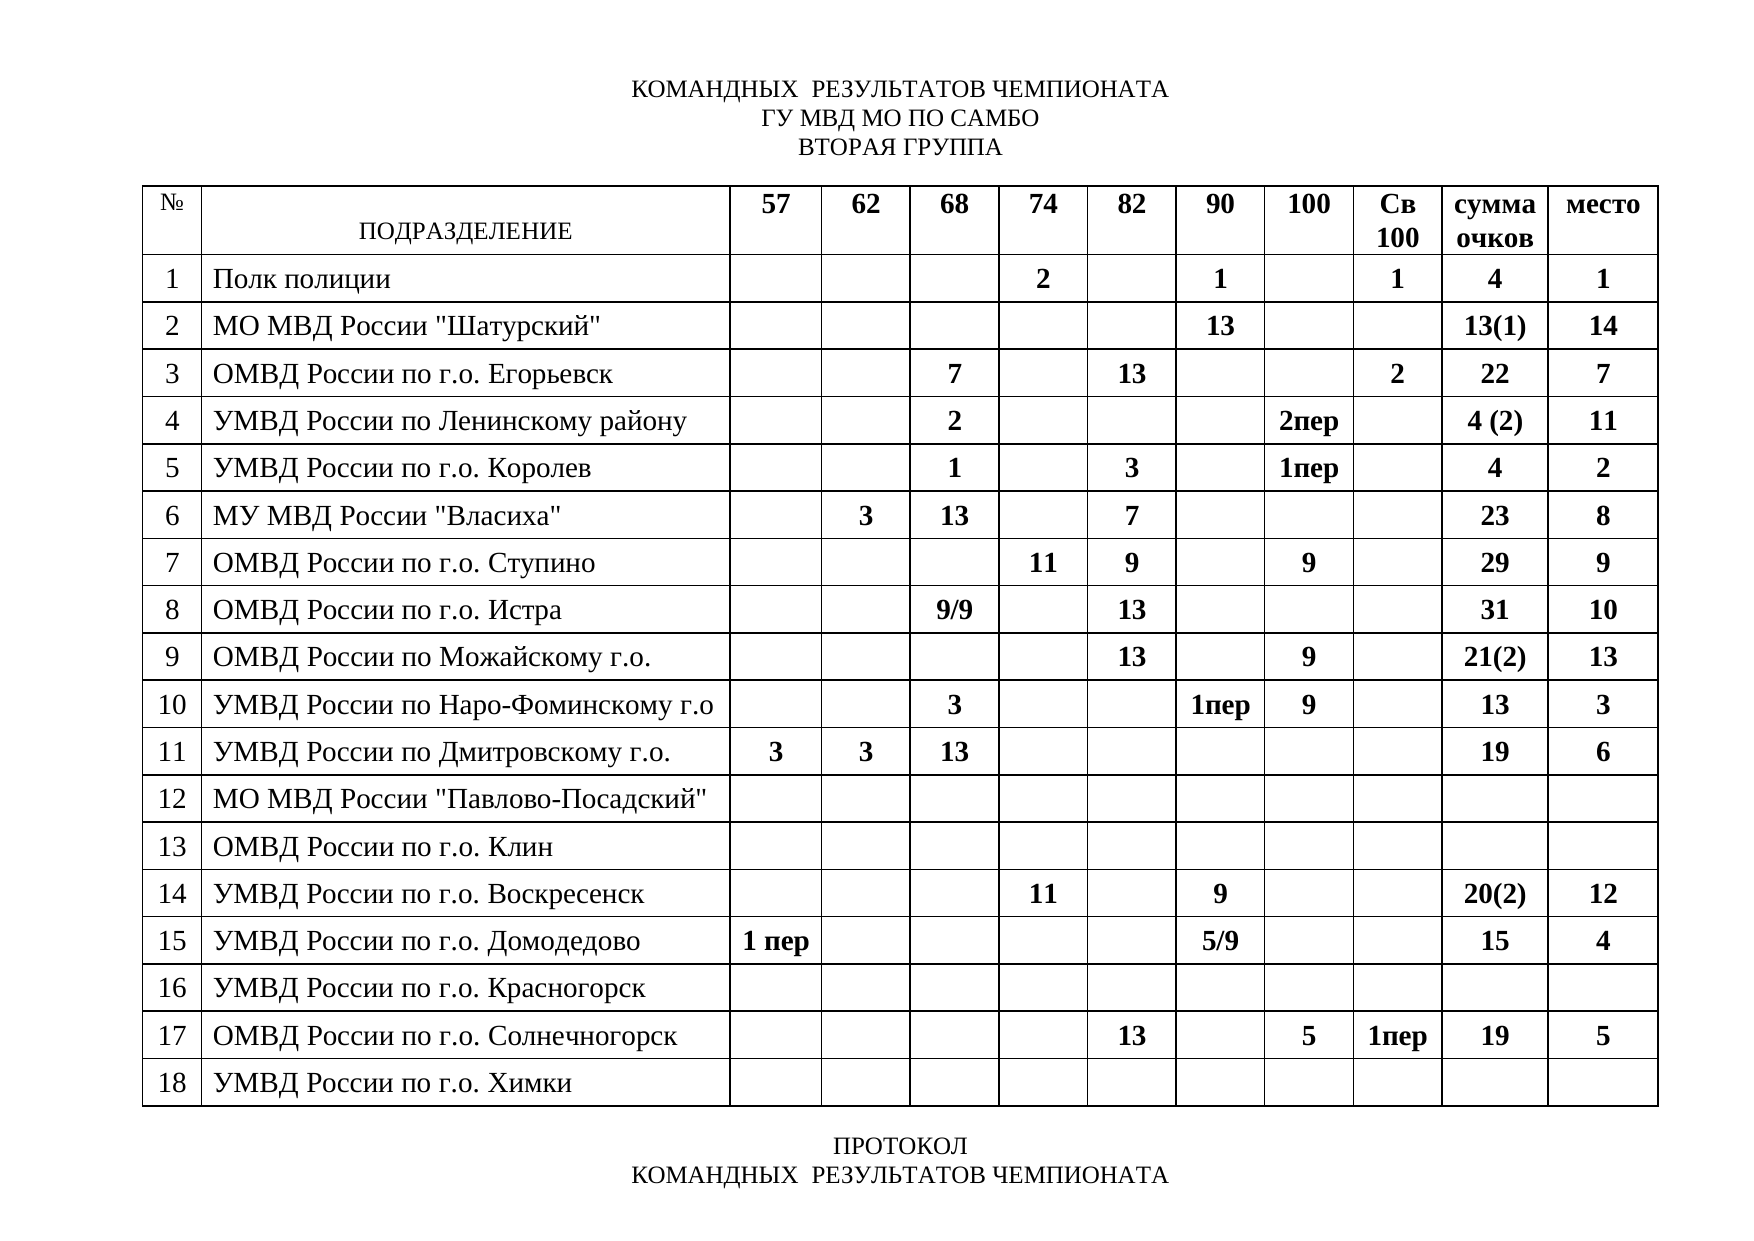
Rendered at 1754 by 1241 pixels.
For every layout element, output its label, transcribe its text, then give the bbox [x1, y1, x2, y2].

table_cell [1549, 823, 1657, 868]
table_cell [1265, 776, 1353, 821]
table_cell [1265, 586, 1353, 632]
table_header Св 100 [1354, 187, 1441, 254]
table_cell [1549, 776, 1657, 821]
table_cell 9 [1265, 681, 1353, 727]
table_cell 3 [1549, 681, 1657, 727]
table_cell 1пер [1265, 445, 1353, 490]
table_cell 4 [1443, 445, 1547, 490]
table_cell [1354, 397, 1441, 443]
table_cell 9/9 [911, 586, 998, 632]
table_cell [1000, 681, 1087, 727]
table_cell УМВД России по Дмитровскому г.о. [202, 728, 729, 774]
table_cell 13 [1088, 634, 1175, 679]
table_cell [731, 1012, 821, 1058]
table_cell 8 [143, 586, 201, 632]
table_cell [1354, 1059, 1441, 1105]
table_cell [1265, 350, 1353, 396]
table_cell 9 [143, 634, 201, 679]
table_cell [1000, 303, 1087, 348]
table_cell [1177, 965, 1264, 1010]
table_cell 13 [1443, 681, 1547, 727]
table_cell [1265, 303, 1353, 348]
table_cell [1088, 1059, 1175, 1105]
table_cell 11 [1000, 870, 1087, 916]
table_cell [1177, 728, 1264, 774]
table_cell 11 [143, 728, 201, 774]
table_cell 10 [1549, 586, 1657, 632]
table_cell 2 [911, 397, 998, 443]
table_cell УМВД России по Ленинскому району [202, 397, 729, 443]
table_cell ОМВД России по г.о. Солнечногорск [202, 1012, 729, 1058]
table_cell [1088, 870, 1175, 916]
table_cell УМВД России по г.о. Химки [202, 1059, 729, 1105]
table_cell [1354, 965, 1441, 1010]
table_cell [1088, 397, 1175, 443]
table_cell [1000, 445, 1087, 490]
table_cell [911, 965, 998, 1010]
table_cell УМВД России по Наро-Фоминскому г.о [202, 681, 729, 727]
table_cell 1 [1549, 255, 1657, 301]
table_cell [911, 255, 998, 301]
table_cell 3 [911, 681, 998, 727]
table_cell [731, 539, 821, 585]
table_cell [1265, 255, 1353, 301]
table_cell 19 [1443, 728, 1547, 774]
table_cell [1549, 965, 1657, 1010]
table_cell ОМВД России по г.о. Ступино [202, 539, 729, 585]
table_cell 11 [1549, 397, 1657, 443]
table_cell 1пер [1177, 681, 1264, 727]
table_cell [731, 586, 821, 632]
table_cell [1177, 823, 1264, 868]
text КОМАНДНЫХ РЕЗУЛЬТАТОВ ЧЕМПИОНАТА [150, 1160, 1651, 1189]
table_cell ОМВД России по Можайскому г.о. [202, 634, 729, 679]
table_cell 2 [143, 303, 201, 348]
table_cell ОМВД России по г.о. Истра [202, 586, 729, 632]
table_cell [731, 1059, 821, 1105]
table_cell 13 [1088, 586, 1175, 632]
table_cell 7 [143, 539, 201, 585]
table_cell [1354, 776, 1441, 821]
table_cell 14 [1549, 303, 1657, 348]
table_cell 12 [1549, 870, 1657, 916]
table_cell [911, 1059, 998, 1105]
table_cell 22 [1443, 350, 1547, 396]
table_cell ОМВД России по г.о. Егорьевск [202, 350, 729, 396]
table_cell 5 [1549, 1012, 1657, 1058]
table_cell [1265, 492, 1353, 537]
table_cell 8 [1549, 492, 1657, 537]
table_cell УМВД России по г.о. Домодедово [202, 917, 729, 963]
table_cell [1177, 539, 1264, 585]
table_cell 19 [1443, 1012, 1547, 1058]
table_cell [1443, 965, 1547, 1010]
table_cell УМВД России по г.о. Королев [202, 445, 729, 490]
table_cell [1000, 776, 1087, 821]
table_cell 2пер [1265, 397, 1353, 443]
table_cell 5/9 [1177, 917, 1264, 963]
table_cell [1000, 350, 1087, 396]
table_cell 18 [143, 1059, 201, 1105]
table_cell [1000, 634, 1087, 679]
table_cell [911, 917, 998, 963]
table_cell 1 [143, 255, 201, 301]
table_cell 4 [143, 397, 201, 443]
table_cell [1177, 350, 1264, 396]
table_cell 12 [143, 776, 201, 821]
table_header 82 [1088, 187, 1175, 254]
table_cell 1 [1177, 255, 1264, 301]
table_cell [1354, 728, 1441, 774]
table_cell 14 [143, 870, 201, 916]
table_cell 15 [1443, 917, 1547, 963]
table_cell [731, 303, 821, 348]
table_header 62 [822, 187, 909, 254]
table_cell 4 (2) [1443, 397, 1547, 443]
table_cell [1354, 492, 1441, 537]
table_cell 6 [1549, 728, 1657, 774]
table_cell 13 [1549, 634, 1657, 679]
table_cell [731, 445, 821, 490]
table_cell [1354, 917, 1441, 963]
table_cell [1354, 634, 1441, 679]
table_cell 3 [143, 350, 201, 396]
table_cell [1265, 728, 1353, 774]
table_cell [822, 397, 909, 443]
table_cell 6 [143, 492, 201, 537]
table_cell 5 [143, 445, 201, 490]
table_header 90 [1177, 187, 1264, 254]
table_cell 3 [822, 728, 909, 774]
table_cell [1177, 492, 1264, 537]
table_cell 9 [1088, 539, 1175, 585]
text ВТОРАЯ ГРУППА [150, 132, 1651, 161]
table_cell [1265, 823, 1353, 868]
table_cell [1177, 634, 1264, 679]
table_cell [1265, 1059, 1353, 1105]
table_cell [1088, 728, 1175, 774]
table_cell [1354, 870, 1441, 916]
table_cell 13 [911, 728, 998, 774]
table_cell [1443, 823, 1547, 868]
table_cell [1177, 1059, 1264, 1105]
table_cell 1 пер [731, 917, 821, 963]
table_header № [143, 187, 201, 254]
table_cell 13 [1177, 303, 1264, 348]
table_cell [1354, 681, 1441, 727]
table_cell [822, 1059, 909, 1105]
table_header 68 [911, 187, 998, 254]
table_cell 7 [1549, 350, 1657, 396]
table_cell [822, 870, 909, 916]
table_cell [822, 965, 909, 1010]
table_cell 10 [143, 681, 201, 727]
table_cell 3 [731, 728, 821, 774]
table_cell [731, 965, 821, 1010]
table_cell УМВД России по г.о. Красногорск [202, 965, 729, 1010]
table_cell [1265, 870, 1353, 916]
table_cell [1354, 303, 1441, 348]
table_cell [1177, 445, 1264, 490]
table_cell 23 [1443, 492, 1547, 537]
table_cell [1177, 397, 1264, 443]
table_cell [1088, 255, 1175, 301]
table_cell МУ МВД России "Власиха" [202, 492, 729, 537]
table_cell [822, 634, 909, 679]
table_cell [1265, 917, 1353, 963]
table_header 57 [731, 187, 821, 254]
table_cell [731, 634, 821, 679]
table_cell [822, 350, 909, 396]
table_cell 3 [1088, 445, 1175, 490]
table_cell [731, 492, 821, 537]
table_header 100 [1265, 187, 1353, 254]
table_cell [731, 397, 821, 443]
table_cell [1088, 965, 1175, 1010]
table_cell [1088, 776, 1175, 821]
table_cell 13(1) [1443, 303, 1547, 348]
table_cell [1265, 965, 1353, 1010]
table_cell [822, 255, 909, 301]
table_cell [1088, 681, 1175, 727]
text ПРОТОКОЛ [150, 1131, 1651, 1160]
text КОМАНДНЫХ РЕЗУЛЬТАТОВ ЧЕМПИОНАТА [150, 74, 1651, 103]
table_cell [1000, 823, 1087, 868]
table_cell [822, 539, 909, 585]
table_cell 21(2) [1443, 634, 1547, 679]
table_cell [731, 823, 821, 868]
table_cell [822, 776, 909, 821]
table_cell [731, 350, 821, 396]
table_cell 4 [1549, 917, 1657, 963]
table_header 74 [1000, 187, 1087, 254]
table_cell 4 [1443, 255, 1547, 301]
table_cell [911, 823, 998, 868]
table_cell [1000, 586, 1087, 632]
table_header сумма очков [1443, 187, 1547, 254]
table_cell 3 [822, 492, 909, 537]
table_cell [1177, 776, 1264, 821]
table_header ПОДРАЗДЕЛЕНИЕ [202, 187, 729, 254]
table_cell [1354, 539, 1441, 585]
table_cell [1088, 823, 1175, 868]
table_cell [1177, 586, 1264, 632]
table_cell 7 [911, 350, 998, 396]
table_cell [1088, 917, 1175, 963]
table_cell [911, 539, 998, 585]
table_cell 1 [911, 445, 998, 490]
table_cell 1 [1354, 255, 1441, 301]
table_cell МО МВД России "Павлово-Посадский" [202, 776, 729, 821]
text ГУ МВД МО ПО САМБО [150, 103, 1651, 132]
table_cell [822, 823, 909, 868]
table_cell УМВД России по г.о. Воскресенск [202, 870, 729, 916]
table_cell [1000, 917, 1087, 963]
table_cell [731, 870, 821, 916]
table_cell 17 [143, 1012, 201, 1058]
table_cell 13 [1088, 1012, 1175, 1058]
table_cell 2 [1549, 445, 1657, 490]
table_cell 1пер [1354, 1012, 1441, 1058]
table_cell 16 [143, 965, 201, 1010]
table_cell [1000, 397, 1087, 443]
table_cell [731, 255, 821, 301]
table_cell [1177, 1012, 1264, 1058]
table_cell [822, 1012, 909, 1058]
table_cell 11 [1000, 539, 1087, 585]
table_cell [731, 776, 821, 821]
table_cell [822, 681, 909, 727]
table_cell 2 [1000, 255, 1087, 301]
table_header место [1549, 187, 1657, 254]
table_cell 9 [1265, 539, 1353, 585]
table_cell [822, 917, 909, 963]
table_cell [1000, 1012, 1087, 1058]
table_cell 5 [1265, 1012, 1353, 1058]
table_cell [911, 303, 998, 348]
table_cell [1000, 492, 1087, 537]
table_cell 7 [1088, 492, 1175, 537]
table_cell [911, 1012, 998, 1058]
table_cell [911, 870, 998, 916]
table_cell [1088, 303, 1175, 348]
table_cell [1443, 1059, 1547, 1105]
table_cell [1000, 965, 1087, 1010]
table_cell [911, 776, 998, 821]
table_cell [1354, 445, 1441, 490]
table_cell [1549, 1059, 1657, 1105]
table_cell [1000, 1059, 1087, 1105]
table_cell 20(2) [1443, 870, 1547, 916]
table_cell [822, 303, 909, 348]
table_cell 13 [1088, 350, 1175, 396]
table_cell 9 [1177, 870, 1264, 916]
table_cell 2 [1354, 350, 1441, 396]
table_cell [1443, 776, 1547, 821]
table_cell 29 [1443, 539, 1547, 585]
table_cell ОМВД России по г.о. Клин [202, 823, 729, 868]
table_cell 13 [143, 823, 201, 868]
table_cell [822, 586, 909, 632]
table_cell Полк полиции [202, 255, 729, 301]
table_cell 13 [911, 492, 998, 537]
table_cell [1354, 823, 1441, 868]
table_cell 15 [143, 917, 201, 963]
table_cell 9 [1549, 539, 1657, 585]
table_cell [1000, 728, 1087, 774]
table_cell [1354, 586, 1441, 632]
table_cell 31 [1443, 586, 1547, 632]
table_cell МО МВД России "Шатурский" [202, 303, 729, 348]
table_cell [731, 681, 821, 727]
table_cell [911, 634, 998, 679]
table_cell 9 [1265, 634, 1353, 679]
table_cell [822, 445, 909, 490]
